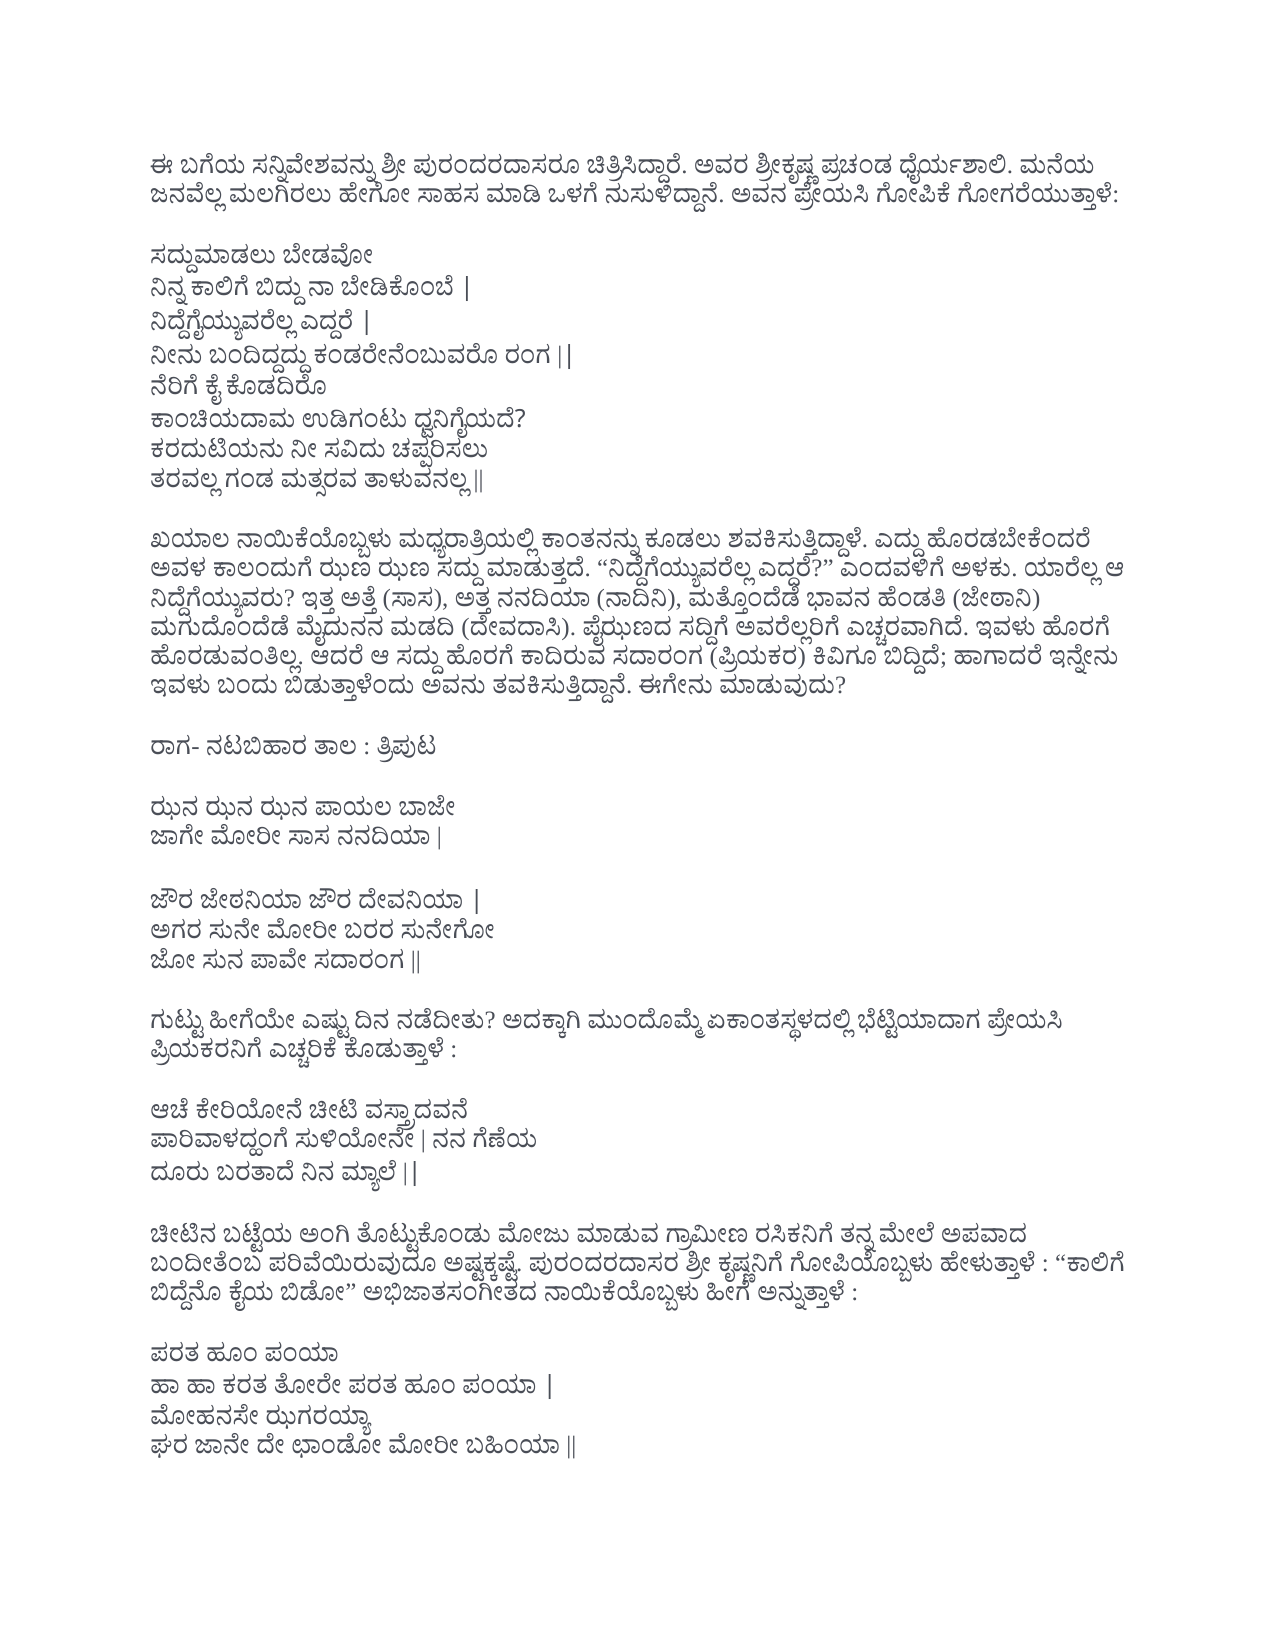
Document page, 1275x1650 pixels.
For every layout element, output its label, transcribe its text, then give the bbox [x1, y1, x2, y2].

text ಚೀಟಿನ ಬಟ್ಟೆಯ ಅಂಗಿ ತೊಟ್ಟುಕೊಂಡು ಮೋಜು ಮಾಡುವ ಗ್ರಾಮೀಣ ರಸಿಕನಿಗೆ ತನ್ನ ಮೇಲೆ ಅಪವಾದ ಬಂದೀತೆಂಬ ಪರಿವೆಯಿರುವುದೂ ಅಷ್ಟಕ್ಕಷ್ಟೆ. ಪುರಂದರದಾಸರ ಶ್ರೀ ಕೃಷ್ಣನಿಗೆ ಗೋಪಿಯೊಬ್ಬಳು ಹೇಳುತ್ತಾಳೆ : “ಕಾಲಿಗೆ ಬಿದ್ದೆನೊ ಕೈಯ ಬಿಡೋ” ಅಭಿಜಾತಸಂಗೀತದ ನಾಯಿಕೆಯೊಬ್ಬಳು ಹೀಗೆ ಅನ್ನುತ್ತಾಳೆ : [150, 1219, 1125, 1306]
text ಪರತ ಹೂಂ ಪಂಯಾ ಹಾ ಹಾ ಕರತ ತೋರೇ ಪರತ ಹೂಂ ಪಂಯಾ | ಮೋಹನಸೇ ಝಗರಯ್ಯಾ ಘರ ಜಾನೇ ದೇ ಛಾಂಡೋ ಮೋರೀ ಬಹಿಂಯಾ || [150, 1338, 1125, 1459]
text ಸದ್ದುಮಾಡಲು ಬೇಡವೋ ನಿನ್ನ ಕಾಲಿಗೆ ಬಿದ್ದು ನಾ ಬೇಡಿಕೊಂಬೆ | ನಿದ್ದೆಗೈಯ್ಯುವರೆಲ್ಲ ಎದ್ದರೆ | ನೀನು ಬಂದಿದ್ದದ್ದು ಕಂಡರೇನೆಂಬುವರೊ ರಂಗ || ನೆರಿಗೆ ಕೈ ಕೊಡದಿರೊ ಕಾಂಚಿಯದಾಮ ಉಡಿಗಂಟು ಧ್ವನಿಗೈಯದೆ? ಕರದುಟಿಯನು ನೀ ಸವಿದು ಚಪ್ಪರಿಸಲು ತರವಲ್ಲ ಗಂಡ ಮತ್ಸರವ ತಾಳುವನಲ್ಲ || [150, 240, 1125, 493]
text ಗುಟ್ಟು ಹೀಗೆಯೇ ಎಷ್ಟು ದಿನ ನಡೆದೀತು? ಅದಕ್ಕಾಗಿ ಮುಂದೊಮ್ಮೆ ಏಕಾಂತಸ್ಥಳದಲ್ಲಿ ಭೆಟ್ಟಿಯಾದಾಗ ಪ್ರೇಯಸಿ ಪ್ರಿಯಕರನಿಗೆ ಎಚ್ಚರಿಕೆ ಕೊಡುತ್ತಾಳೆ : [150, 1005, 1125, 1064]
text ಜೌರ ಜೇಠನಿಯಾ ಜೌರ ದೇವನಿಯಾ | ಅಗರ ಸುನೇ ಮೋರೀ ಬರರ ಸುನೇಗೋ ಜೋ ಸುನ ಪಾವೇ ಸದಾರಂಗ || [150, 881, 1125, 974]
text ಝನ ಝನ ಝನ ಪಾಯಲ ಬಾಜೇ ಜಾಗೇ ಮೋರೀ ಸಾಸ ನನದಿಯಾ | [150, 792, 1125, 850]
text ಈ ಬಗೆಯ ಸನ್ನಿವೇಶವನ್ನು ಶ್ರೀ ಪುರಂದರದಾಸರೂ ಚಿತ್ರಿಸಿದ್ದಾರೆ. ಅವರ ಶ್ರೀಕೃಷ್ಣ ಪ್ರಚಂಡ ಧೈರ್ಯಶಾಲಿ. ಮನೆಯ ಜನವೆಲ್ಲ ಮಲಗಿರಲು ಹೇಗೋ ಸಾಹಸ ಮಾಡಿ ಒಳಗೆ ನುಸುಳಿದ್ದಾನೆ. ಅವನ ಪ್ರೇಯಸಿ ಗೋಪಿಕೆ ಗೋಗರೆಯುತ್ತಾಳೆ: [150, 150, 1125, 208]
text ಖಯಾಲ ನಾಯಿಕೆಯೊಬ್ಬಳು ಮಧ್ಯರಾತ್ರಿಯಲ್ಲಿ ಕಾಂತನನ್ನು ಕೂಡಲು ಶವಕಿಸುತ್ತಿದ್ದಾಳೆ. ಎದ್ದು ಹೊರಡಬೇಕೆಂದರೆ ಅವಳ ಕಾಲಂದುಗೆ ಝಣ ಝಣ ಸದ್ದು ಮಾಡುತ್ತದೆ. “ನಿದ್ದೆಗೆಯ್ಯುವರೆಲ್ಲ ಎದ್ದರೆ?” ಎಂದವಳಿಗೆ ಅಳಕು. ಯಾರೆಲ್ಲ ಆ ನಿದ್ದೆಗೆಯ್ಯುವರು? ಇತ್ತ ಅತ್ತೆ (ಸಾಸ), ಅತ್ತ ನನದಿಯಾ (ನಾದಿನಿ), ಮತ್ತೊಂದೆಡೆ ಭಾವನ ಹೆಂಡತಿ (ಜೇಠಾನಿ) ಮಗುದೊಂದೆಡೆ ಮೈದುನನ ಮಡದಿ (ದೇವದಾಸಿ). ಪೈಝಣದ ಸದ್ದಿಗೆ ಅವರೆಲ್ಲರಿಗೆ ಎಚ್ಚರವಾಗಿದೆ. ಇವಳು ಹೊರಗೆ ಹೊರಡುವಂತಿಲ್ಲ. ಆದರೆ ಆ ಸದ್ದು ಹೊರಗೆ ಕಾದಿರುವ ಸದಾರಂಗ (ಪ್ರಿಯಕರ) ಕಿವಿಗೂ ಬಿದ್ದಿದೆ; ಹಾಗಾದರೆ ಇನ್ನೇನು ಇವಳು ಬಂದು ಬಿಡುತ್ತಾಳೆಂದು ಅವನು ತವಕಿಸುತ್ತಿದ್ದಾನೆ. ಈಗೇನು ಮಾಡುವುದು? [150, 524, 1125, 700]
text ಆಚೆ ಕೇರಿಯೋನೆ ಚೀಟಿ ವಸ್ತ್ರಾದವನೆ ಪಾರಿವಾಳದ್ಹಂಗೆ ಸುಳಿಯೋನೇ | ನನ ಗೆಣೆಯ ದೂರು ಬರತಾದೆ ನಿನ ಮ್ಯಾಲೆ || [150, 1095, 1125, 1187]
text ರಾಗ- ನಟಬಿಹಾರ ತಾಲ : ತ್ರಿಪುಟ [150, 731, 1125, 760]
